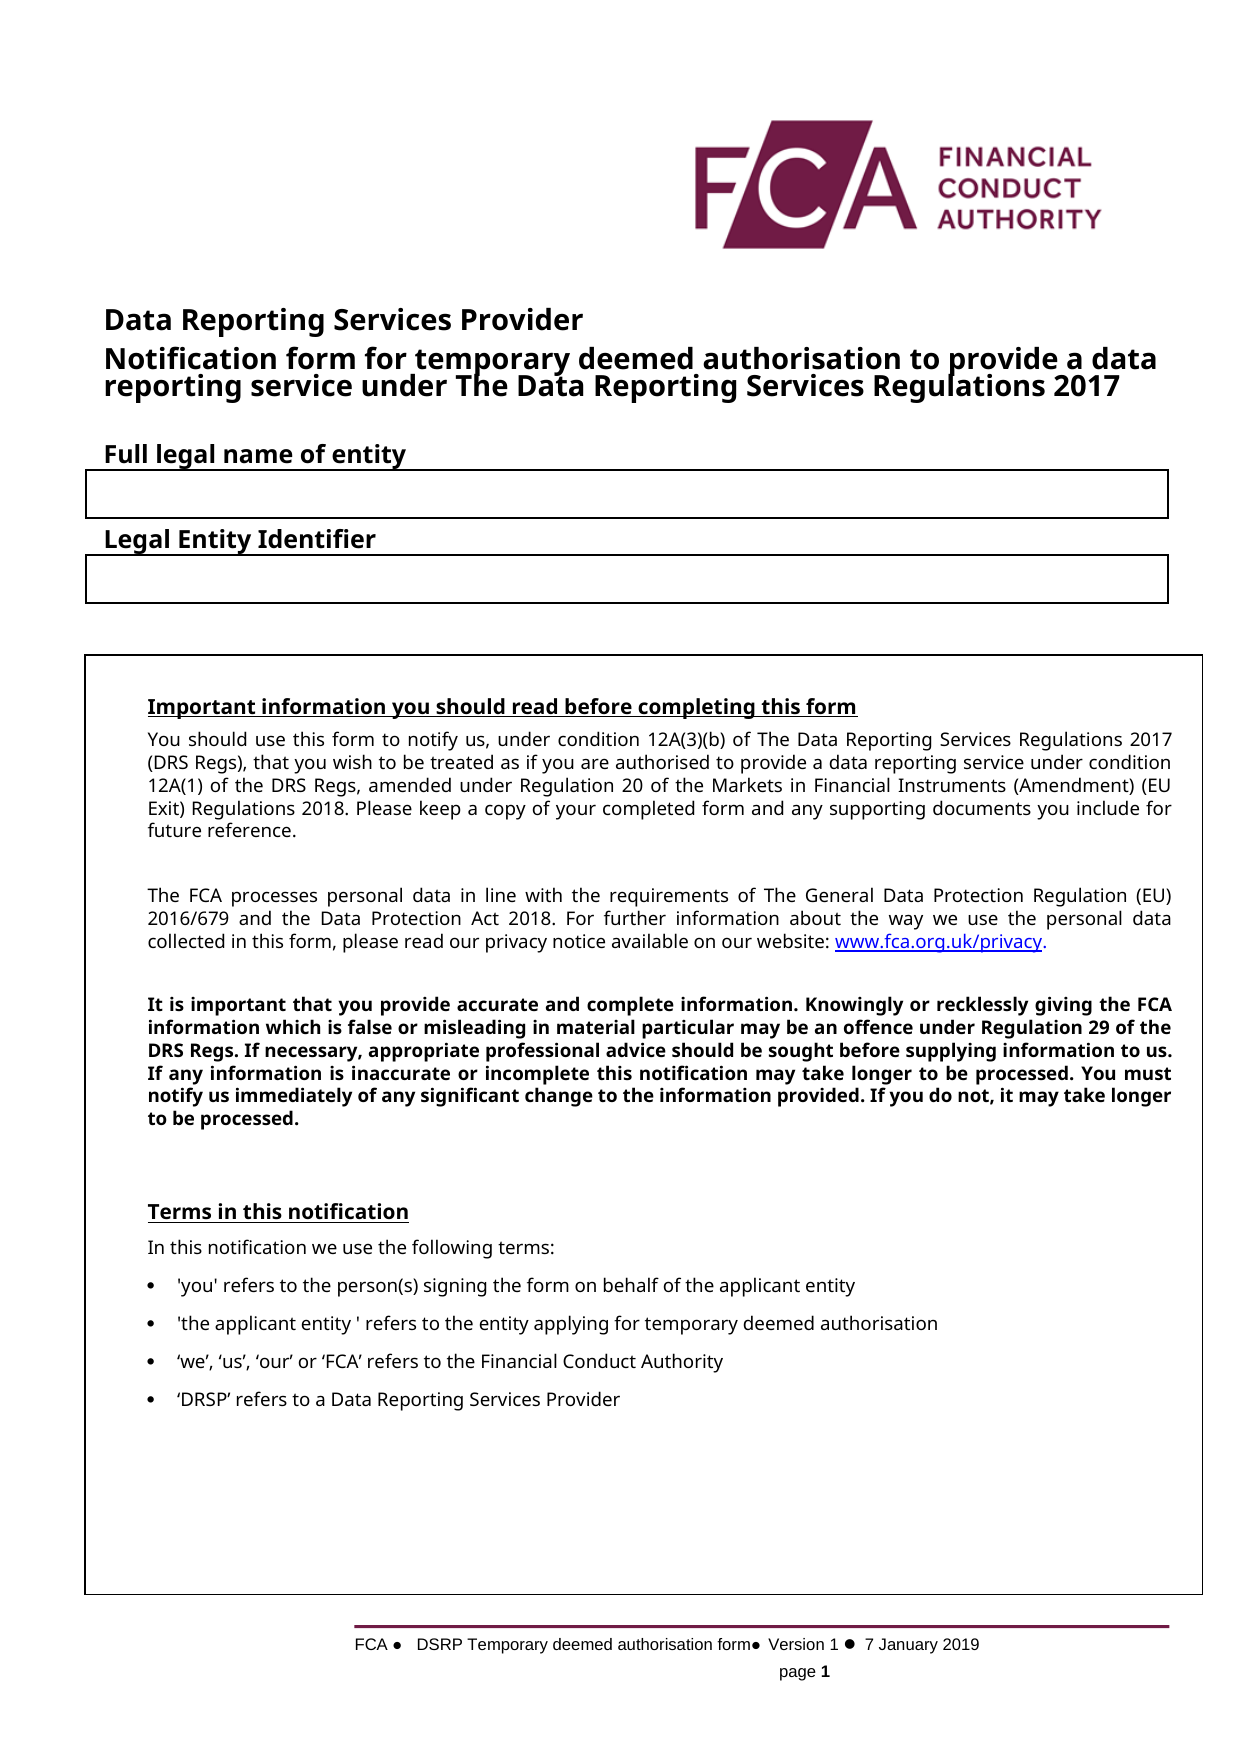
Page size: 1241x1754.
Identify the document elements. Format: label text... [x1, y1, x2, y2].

picture [614, 67, 1183, 310]
text Legal Entity Identifier [103, 527, 1169, 554]
text Full legal name of entity [103, 442, 1169, 469]
table_header [87, 556, 1167, 602]
table_header [87, 471, 1167, 517]
text Notification form for temporary deemed authorisation to provide a data reporting service under The Data Reporting Services Regulations 2017 [103, 348, 1169, 429]
text Data Reporting Services Provider [103, 308, 1169, 336]
